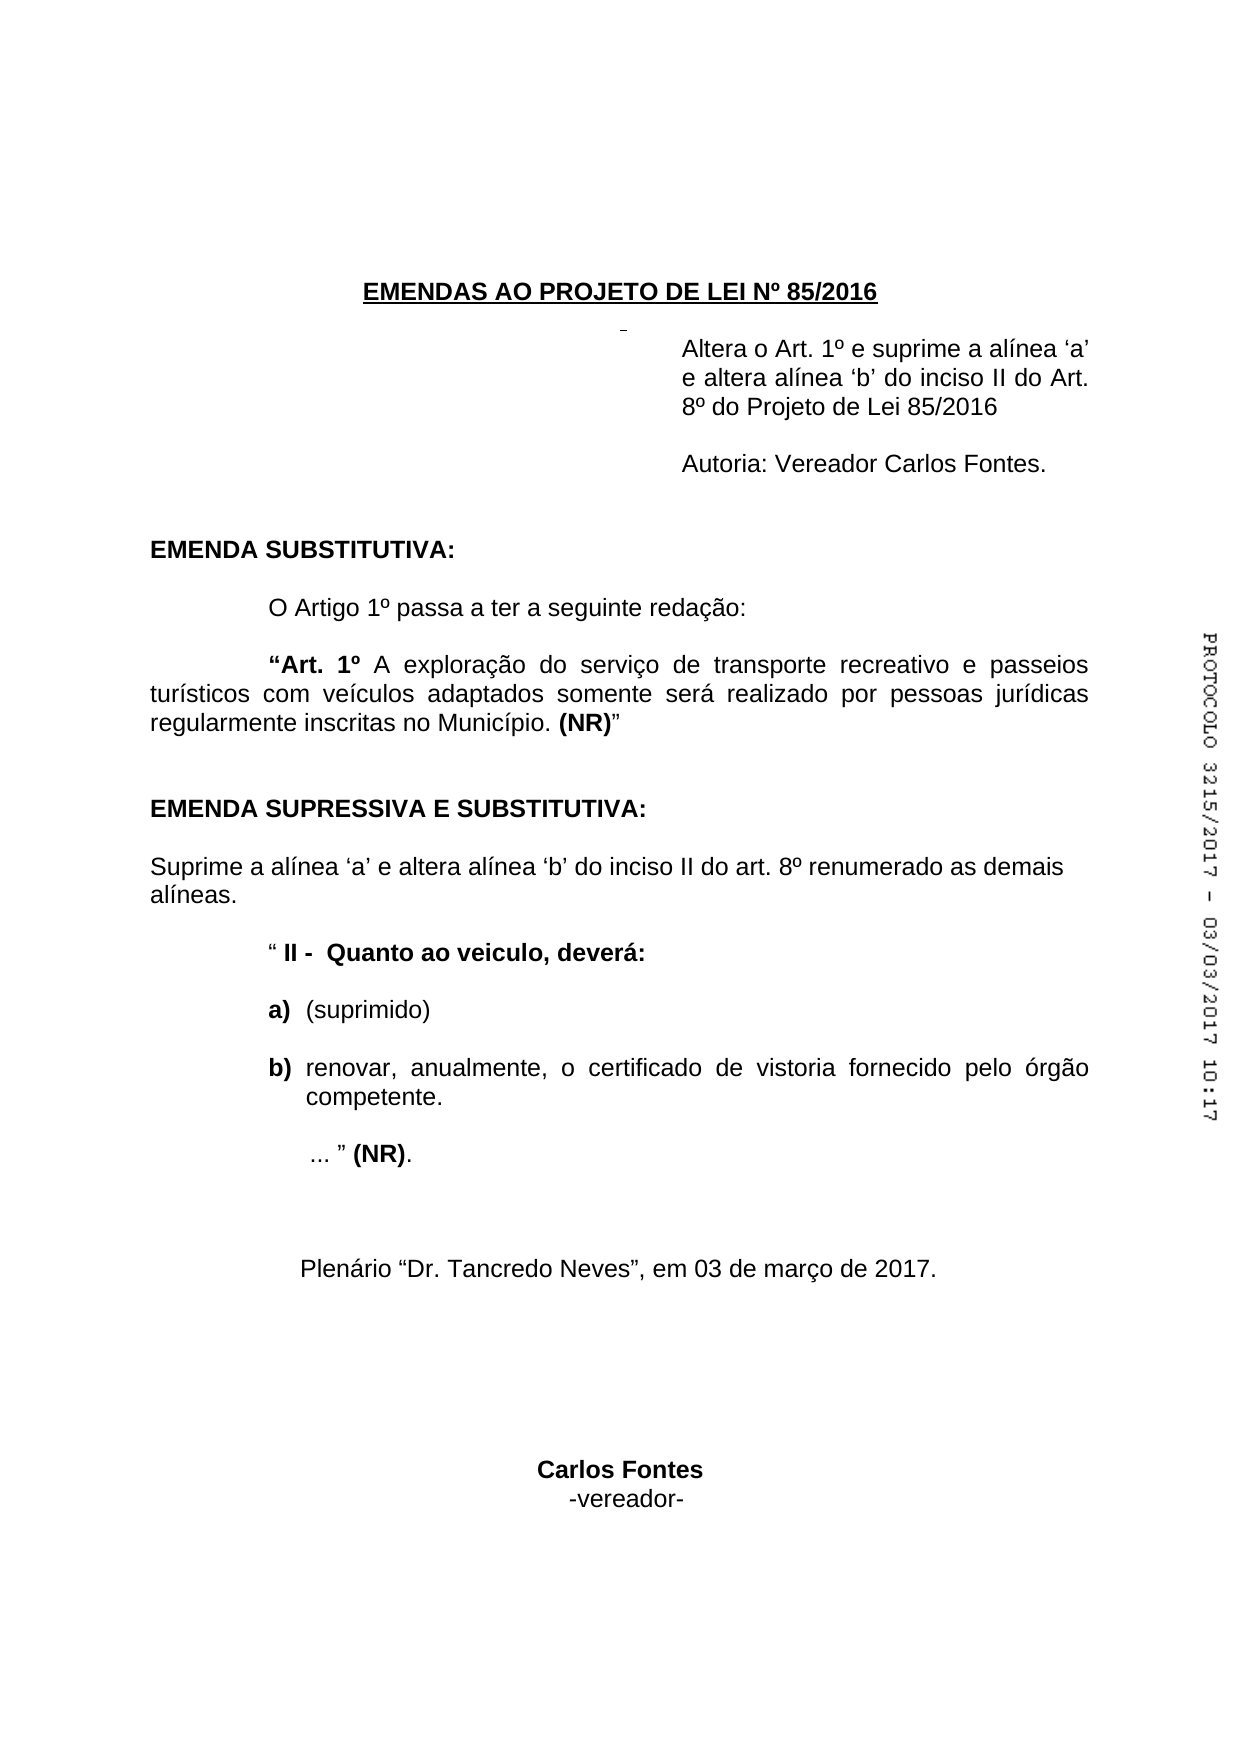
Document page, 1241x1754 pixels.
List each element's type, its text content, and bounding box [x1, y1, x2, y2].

text “ II - Quanto ao veiculo, deverá: [150, 938, 1090, 967]
text EMENDA SUPRESSIVA E SUBSTITUTIVA: [150, 794, 1090, 823]
text EMENDA SUBSTITUTIVA: [150, 535, 1090, 564]
text Autoria: Vereador Carlos Fontes. [300, 449, 1090, 478]
text ... ” (NR). [150, 1139, 1090, 1168]
text Suprime a alínea ‘a’ e altera alínea ‘b’ do inciso II do art. 8º renumerado as demais alíneas. [150, 852, 1090, 909]
title EMENDAS AO PROJETO DE LEI Nº 85/2016 [150, 277, 1090, 306]
picture [1177, 629, 1241, 1125]
text “Art. 1º A exploração do serviço de transporte recreativo e passeios turísticos com veículos adaptados somente será realizado por pessoas jurídicas regularmente inscritas no Município. (NR)” [150, 650, 1090, 737]
text Carlos Fontes [150, 1455, 1090, 1484]
text -vereador- [150, 1484, 1090, 1513]
text O Artigo 1º passa a ter a seguinte redação: [150, 593, 1090, 622]
text Altera o Art. 1º e suprime a alínea ‘a’ e altera alínea ‘b’ do inciso II do Art. 8º do Projeto de Lei 85/2016 [682, 334, 1090, 420]
list renovar, anualmente, o certificado de vistoria fornecido pelo órgão competente. [268, 1053, 1090, 1110]
list (suprimido) [268, 995, 1090, 1024]
text Plenário “Dr. Tancredo Neves”, em 03 de março de 2017. [150, 1254, 1090, 1283]
